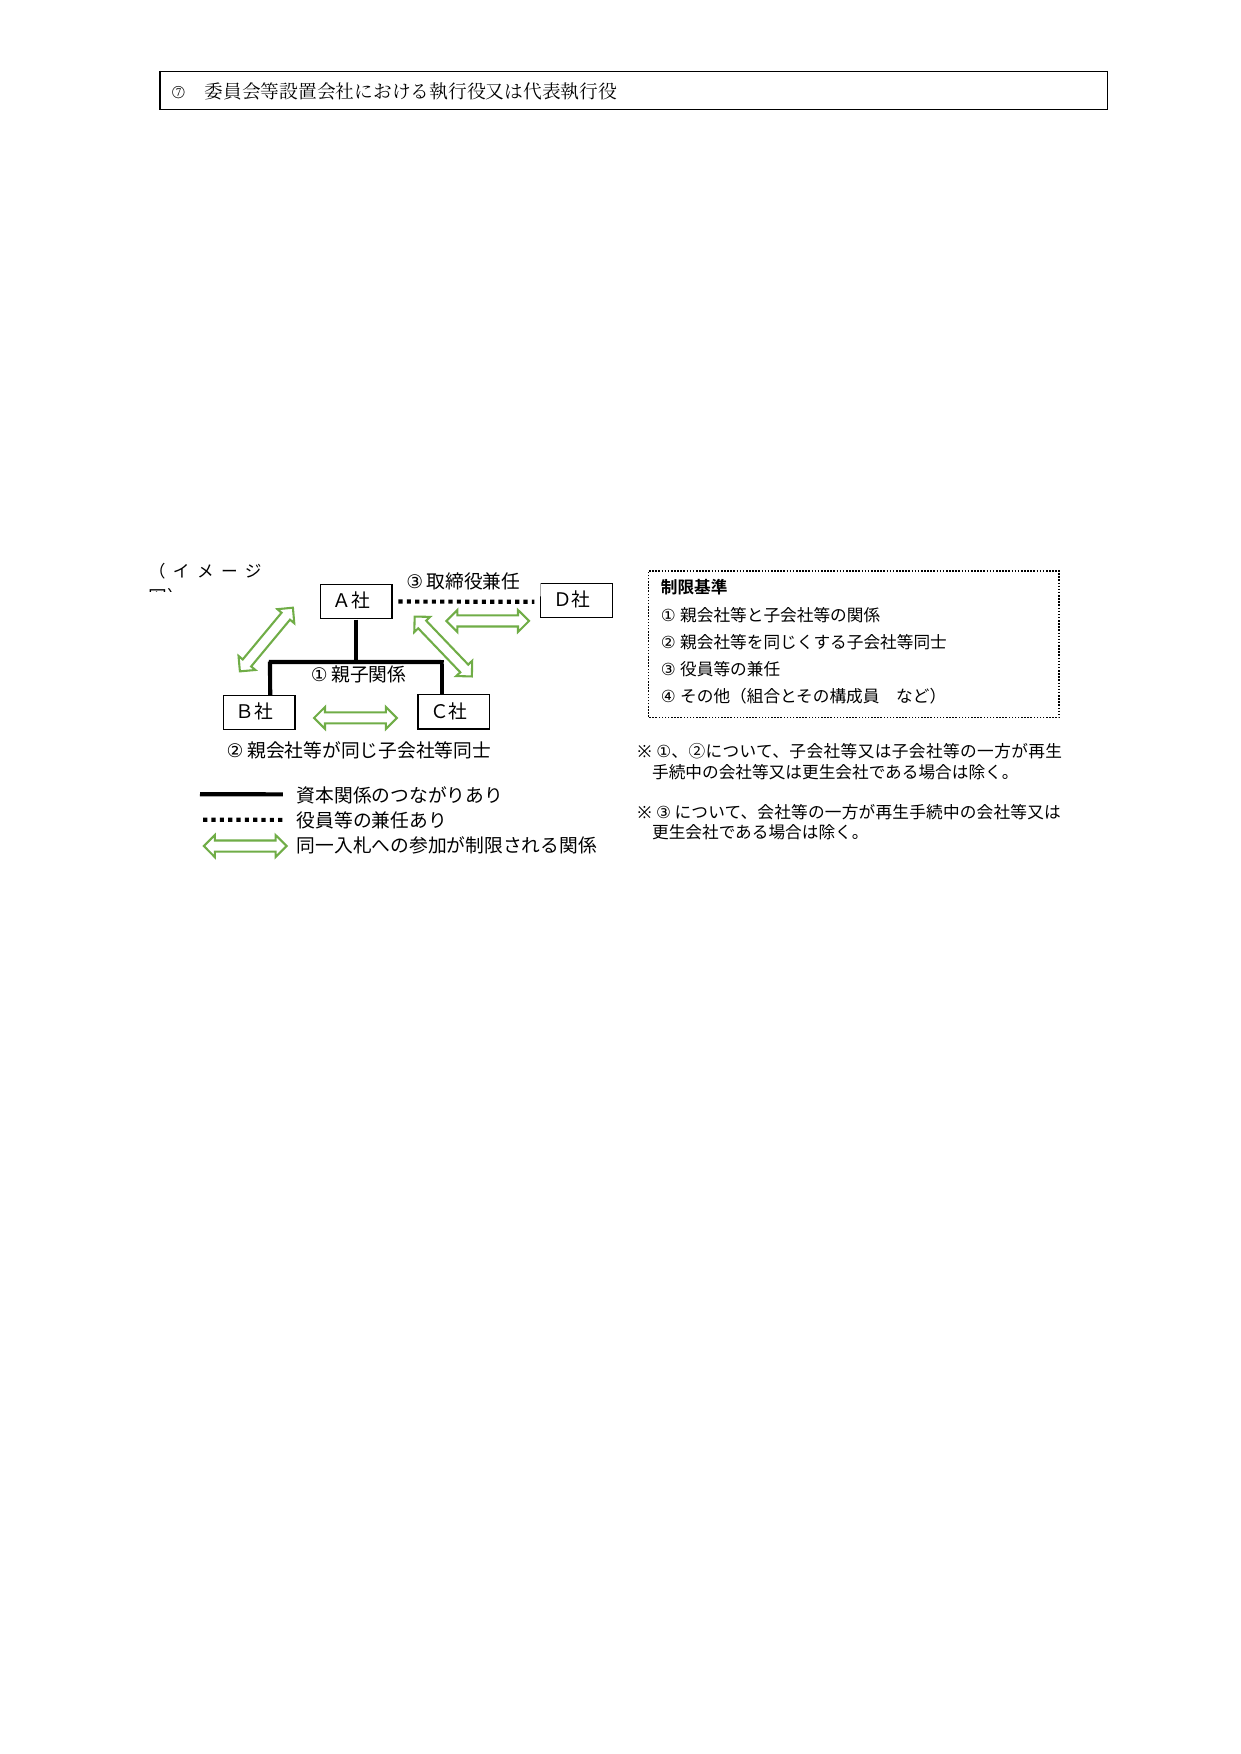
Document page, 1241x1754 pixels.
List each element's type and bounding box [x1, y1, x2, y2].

table_header [161, 72, 1107, 109]
